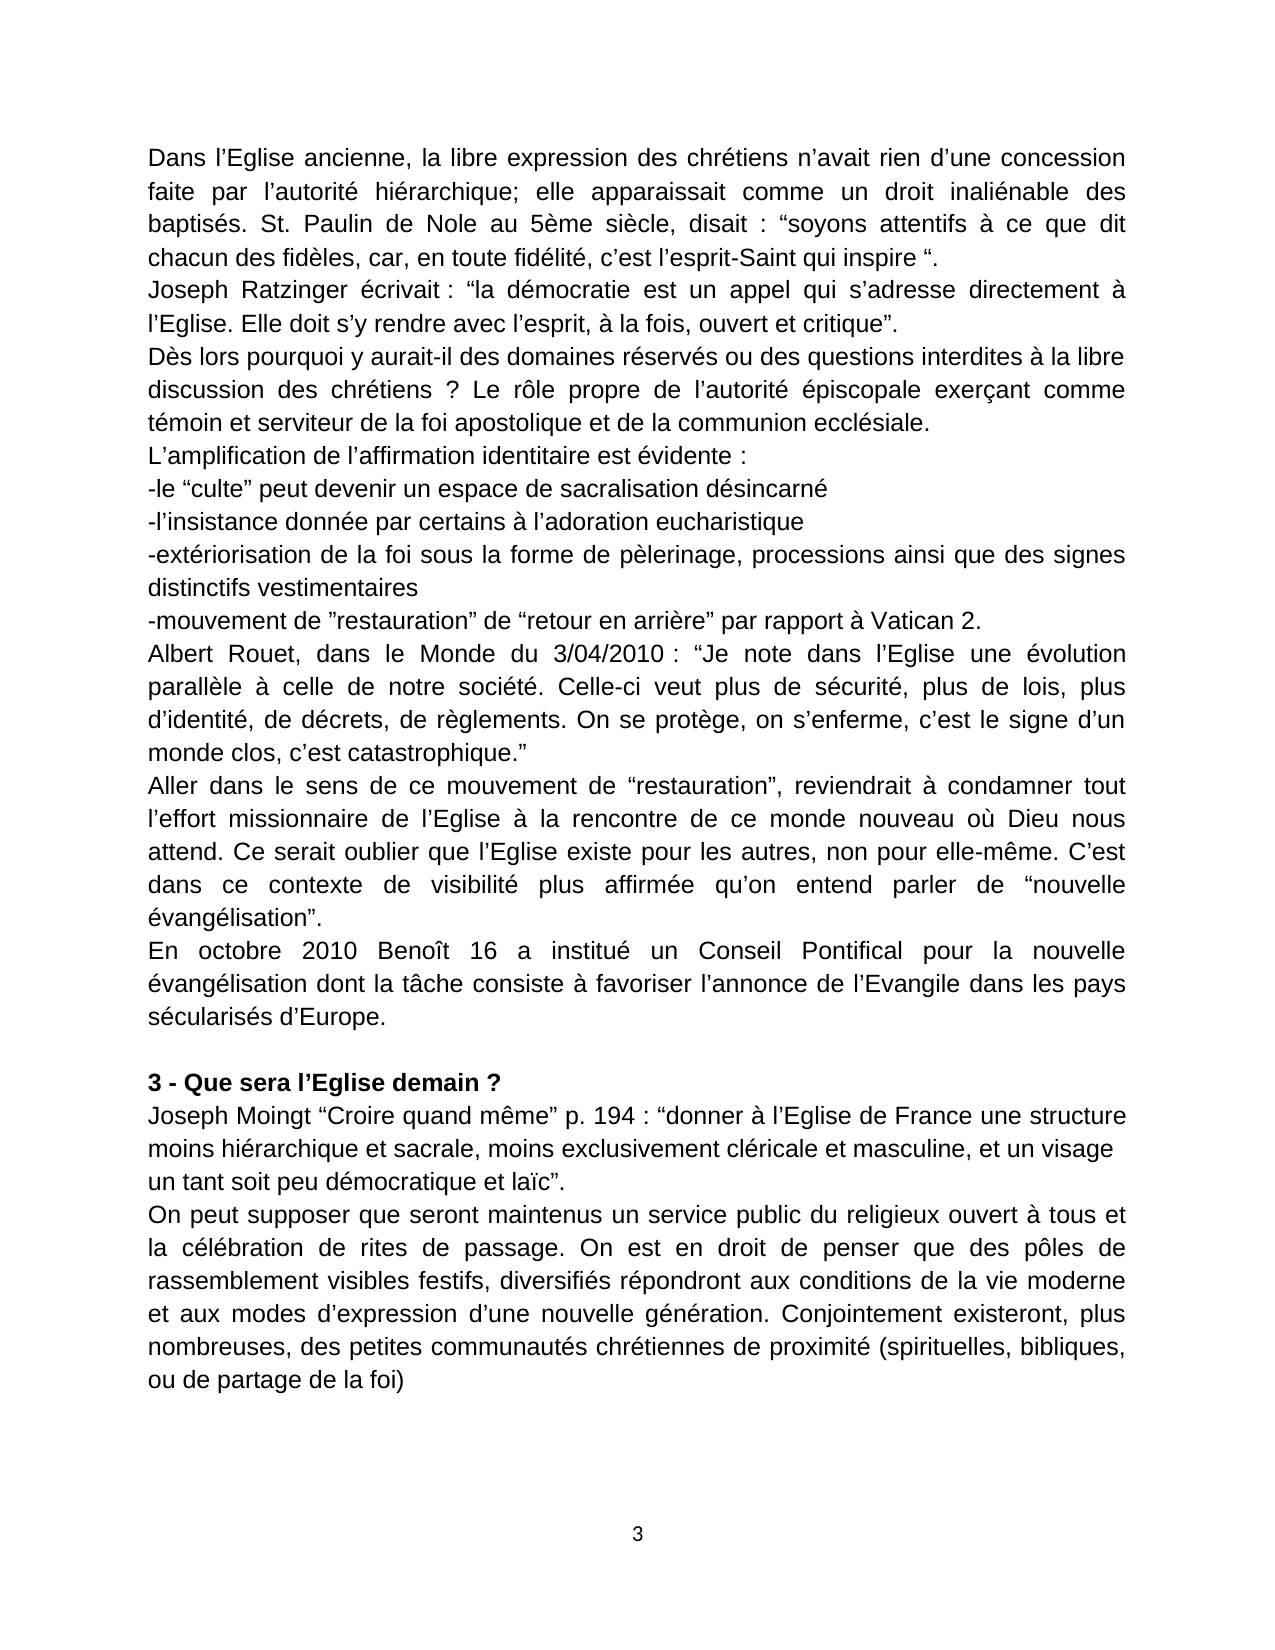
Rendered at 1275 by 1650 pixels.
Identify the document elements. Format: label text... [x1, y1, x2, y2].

text Joseph Ratzinger écrivait : “la démocratie est un appel qui s’adresse directement à l’Eglise. Elle doit s’y rendre avec l’esprit, à la fois, ouvert et critique”. [148, 276, 1127, 337]
text Aller dans le sens de ce mouvement de “restauration”, reviendrait à condamner tout l’effort missionnaire de l’Eglise à la rencontre de ce monde nouveau où Dieu nous attend. Ce serait oublier que l’Eglise existe pour les autres, non pour elle-même. C’est dans ce contexte de visibilité plus affirmée qu’on entend parler de “nouvelle évangélisation”. [148, 771, 1127, 932]
text -le “culte” peut devenir un espace de sacralisation désincarné [148, 474, 1127, 502]
text Joseph Moingt “Croire quand même” p. 194 : “donner à l’Eglise de France une structure moins hiérarchique et sacrale, moins exclusivement cléricale et masculine, et un visage [148, 1101, 1127, 1163]
text Albert Rouet, dans le Monde du 3/04/2010 : “Je note dans l’Eglise une évolution parallèle à celle de notre société. Celle-ci veut plus de sécurité, plus de lois, plus d’identité, de décrets, de règlements. On se protège, on s’enferme, c’est le signe d’un monde clos, c’est catastrophique.” [148, 639, 1127, 767]
text Dans l’Eglise ancienne, la libre expression des chrétiens n’avait rien d’une concession faite par l’autorité hiérarchique; elle apparaissait comme un droit inaliénable des baptisés. St. Paulin de Nole au 5ème siècle, disait : “soyons attentifs à ce que dit chacun des fidèles, car, en toute fidélité, c’est l’esprit-Saint qui inspire “. [148, 143, 1127, 271]
text Dès lors pourquoi y aurait-il des domaines réservés ou des questions interdites à la libre discussion des chrétiens ? Le rôle propre de l’autorité épiscopale exerçant comme témoin et serviteur de la foi apostolique et de la communion ecclésiale. [148, 342, 1127, 436]
text -mouvement de ”restauration” de “retour en arrière” par rapport à Vatican 2. [148, 606, 1127, 634]
text L’amplification de l’affirmation identitaire est évidente : [148, 441, 1127, 469]
text En octobre 2010 Benoît 16 a institué un Conseil Pontifical pour la nouvelle évangélisation dont la tâche consiste à favoriser l’annonce de l’Evangile dans les pays sécularisés d’Europe. [148, 936, 1127, 1031]
text -l’insistance donnée par certains à l’adoration eucharistique [148, 507, 1127, 535]
text -extériorisation de la foi sous la forme de pèlerinage, processions ainsi que des signes distinctifs vestimentaires [148, 540, 1127, 601]
text 3 - Que sera l’Eglise demain ? [148, 1068, 1127, 1097]
text un tant soit peu démocratique et laïc”. [148, 1167, 1127, 1196]
text On peut supposer que seront maintenus un service public du religieux ouvert à tous et la célébration de rites de passage. On est en droit de penser que des pôles de rassemblement visibles festifs, diversifiés répondront aux conditions de la vie moderne et aux modes d’expression d’une nouvelle génération. Conjointement existeront, plus nombreuses, des petites communautés chrétiennes de proximité (spirituelles, bibliques, ou de partage de la foi) [148, 1200, 1127, 1394]
